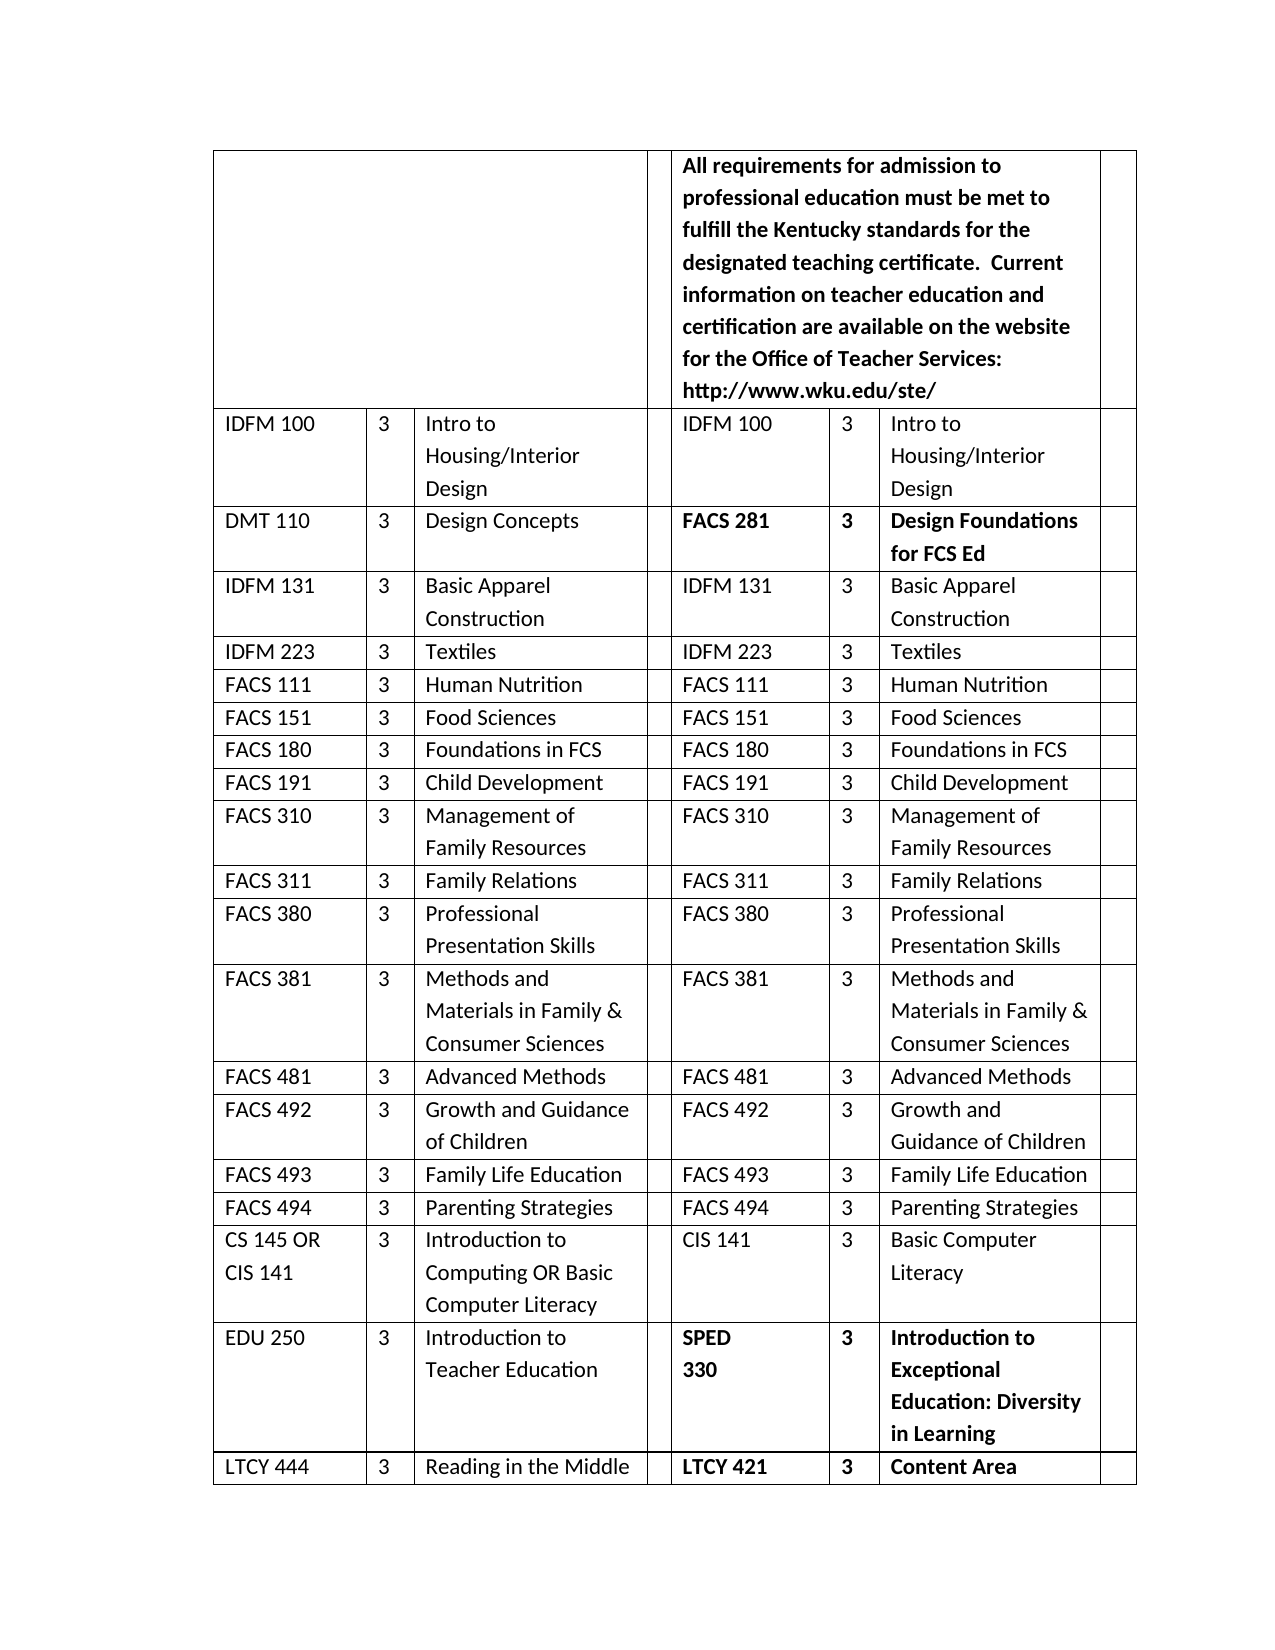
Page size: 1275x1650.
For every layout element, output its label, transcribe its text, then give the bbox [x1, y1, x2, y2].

table_cell [648, 801, 671, 865]
table_cell Intro to Housing/Interior Design [415, 409, 647, 506]
table_cell 3 [367, 801, 414, 865]
table_cell [1101, 965, 1136, 1061]
table_cell FACS 281 [672, 507, 829, 571]
table_cell [1101, 409, 1136, 506]
table_cell IDFM 223 [672, 637, 829, 669]
table_cell SPED 330 [672, 1323, 829, 1451]
table_cell Textiles [415, 637, 647, 669]
table_cell 3 [367, 769, 414, 800]
table_cell [648, 736, 671, 767]
table_cell Management of Family Resources [880, 801, 1100, 865]
table_cell Design Concepts [415, 507, 647, 571]
table_cell [1101, 151, 1136, 408]
table_cell [648, 769, 671, 800]
table_cell 3 [830, 801, 879, 865]
table_cell FACS 493 [672, 1160, 829, 1192]
table_cell [648, 151, 671, 408]
table_cell 3 [367, 965, 414, 1061]
table_cell IDFM 100 [214, 409, 366, 506]
table_cell Parenting Strategies [415, 1193, 647, 1224]
table_cell Family Relations [415, 866, 647, 898]
table_cell [648, 409, 671, 506]
table_cell [1101, 801, 1136, 865]
table_cell [648, 637, 671, 669]
table_cell IDFM 131 [672, 572, 829, 636]
table_cell [1101, 670, 1136, 702]
table_cell 3 [367, 1095, 414, 1159]
table_cell FACS 481 [672, 1062, 829, 1094]
table_cell Introduction to Teacher Education [415, 1323, 647, 1451]
table_cell FACS 191 [672, 769, 829, 800]
table_cell 3 [830, 899, 879, 963]
table_cell Family Life Education [880, 1160, 1100, 1192]
table_cell [1101, 1323, 1136, 1451]
table_cell LTCY 444 [214, 1453, 366, 1484]
table_cell [1101, 736, 1136, 767]
table_cell 3 [830, 1453, 879, 1484]
table_cell 3 [367, 1062, 414, 1094]
table_cell FACS 380 [214, 899, 366, 963]
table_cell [214, 151, 647, 408]
table_cell [1101, 769, 1136, 800]
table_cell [415, 1453, 647, 1484]
table_cell Introduction to Computing OR Basic Computer Literacy [415, 1226, 647, 1322]
table_cell 3 [830, 1226, 879, 1322]
table_cell [648, 1062, 671, 1094]
table_cell 3 [367, 1160, 414, 1192]
table_cell LTCY 421 [672, 1453, 829, 1484]
table_cell 3 [367, 703, 414, 734]
table_cell Design Foundations for FCS Ed [880, 507, 1100, 571]
table_cell Child Development [880, 769, 1100, 800]
table_cell 3 [367, 1226, 414, 1322]
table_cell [672, 151, 1100, 408]
table_cell Basic Apparel Construction [880, 572, 1100, 636]
table_cell FACS 151 [214, 703, 366, 734]
table_cell [1101, 899, 1136, 963]
table_cell Advanced Methods [415, 1062, 647, 1094]
table_cell [648, 572, 671, 636]
table_cell 3 [830, 736, 879, 767]
table_cell FACS 310 [672, 801, 829, 865]
table_cell Professional Presentation Skills [880, 899, 1100, 963]
table_cell [648, 965, 671, 1061]
table_cell Family Life Education [415, 1160, 647, 1192]
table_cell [880, 1453, 1100, 1484]
table_cell 3 [367, 1453, 414, 1484]
table_cell IDFM 223 [214, 637, 366, 669]
table_cell Introduction to Exceptional Education: Diversity in Learning [880, 1323, 1100, 1451]
table_cell [1101, 1226, 1136, 1322]
table_cell 3 [830, 703, 879, 734]
table_cell Basic Computer Literacy [880, 1226, 1100, 1322]
table_cell [648, 507, 671, 571]
table_cell FACS 381 [214, 965, 366, 1061]
table_cell 3 [367, 866, 414, 898]
table_cell IDFM 131 [214, 572, 366, 636]
table_cell FACS 380 [672, 899, 829, 963]
table_cell FACS 492 [672, 1095, 829, 1159]
table_cell 3 [367, 409, 414, 506]
table_cell 3 [830, 866, 879, 898]
table_cell [648, 1323, 671, 1451]
table_cell 3 [830, 507, 879, 571]
table_cell DMT 110 [214, 507, 366, 571]
table_cell [1101, 703, 1136, 734]
table_cell Food Sciences [415, 703, 647, 734]
table_cell Methods and Materials in Family & Consumer Sciences [415, 965, 647, 1061]
table_cell CIS 141 [672, 1226, 829, 1322]
table_cell Methods and Materials in Family & Consumer Sciences [880, 965, 1100, 1061]
table_cell 3 [367, 1193, 414, 1224]
table_cell 3 [830, 1095, 879, 1159]
table_cell FACS 191 [214, 769, 366, 800]
table_cell 3 [830, 1062, 879, 1094]
table_cell [648, 1226, 671, 1322]
table_cell [1101, 866, 1136, 898]
table_cell 3 [830, 769, 879, 800]
table_cell [648, 670, 671, 702]
table_cell EDU 250 [214, 1323, 366, 1451]
table_cell 3 [367, 899, 414, 963]
table_cell Professional Presentation Skills [415, 899, 647, 963]
table_cell Parenting Strategies [880, 1193, 1100, 1224]
table_cell CS 145 OR CIS 141 [214, 1226, 366, 1322]
table_cell 3 [830, 965, 879, 1061]
table_cell 3 [367, 1323, 414, 1451]
table_cell 3 [367, 670, 414, 702]
table_cell [648, 1095, 671, 1159]
table_cell 3 [830, 572, 879, 636]
table_cell [1101, 507, 1136, 571]
table_cell [1101, 1160, 1136, 1192]
table_cell FACS 381 [672, 965, 829, 1061]
table_cell 3 [830, 409, 879, 506]
table_cell FACS 494 [214, 1193, 366, 1224]
table_cell FACS 310 [214, 801, 366, 865]
table_cell 3 [830, 1193, 879, 1224]
table_cell Advanced Methods [880, 1062, 1100, 1094]
table_cell Human Nutrition [415, 670, 647, 702]
table_cell FACS 311 [672, 866, 829, 898]
table_cell 3 [830, 637, 879, 669]
table_cell Human Nutrition [880, 670, 1100, 702]
table_cell FACS 311 [214, 866, 366, 898]
table_cell [648, 1193, 671, 1224]
table_cell Family Relations [880, 866, 1100, 898]
table_cell FACS 111 [672, 670, 829, 702]
table_cell IDFM 100 [672, 409, 829, 506]
table_cell FACS 492 [214, 1095, 366, 1159]
table_cell Foundations in FCS [880, 736, 1100, 767]
table_cell FACS 180 [672, 736, 829, 767]
table_cell FACS 111 [214, 670, 366, 702]
table_cell Growth and Guidance of Children [415, 1095, 647, 1159]
table_cell 3 [367, 507, 414, 571]
table_cell [1101, 1062, 1136, 1094]
table_cell [1101, 572, 1136, 636]
table_cell Basic Apparel Construction [415, 572, 647, 636]
table_cell [648, 1160, 671, 1192]
table_cell Growth and Guidance of Children [880, 1095, 1100, 1159]
table_cell FACS 493 [214, 1160, 366, 1192]
table_cell 3 [830, 670, 879, 702]
table_cell FACS 180 [214, 736, 366, 767]
table_cell FACS 151 [672, 703, 829, 734]
table_cell [648, 703, 671, 734]
table_cell Foundations in FCS [415, 736, 647, 767]
table_cell [648, 899, 671, 963]
table_cell Food Sciences [880, 703, 1100, 734]
table_cell [1101, 1095, 1136, 1159]
table_cell Management of Family Resources [415, 801, 647, 865]
table_cell Child Development [415, 769, 647, 800]
table_cell Textiles [880, 637, 1100, 669]
table_cell Intro to Housing/Interior Design [880, 409, 1100, 506]
table_cell 3 [830, 1160, 879, 1192]
table_cell 3 [367, 637, 414, 669]
table_cell FACS 494 [672, 1193, 829, 1224]
table_cell 3 [367, 572, 414, 636]
table_cell [648, 866, 671, 898]
table_cell FACS 481 [214, 1062, 366, 1094]
table_cell [648, 1453, 671, 1484]
table_cell [1101, 637, 1136, 669]
table_cell 3 [367, 736, 414, 767]
table_cell [1101, 1453, 1136, 1484]
table_cell 3 [830, 1323, 879, 1451]
table_cell [1101, 1193, 1136, 1224]
